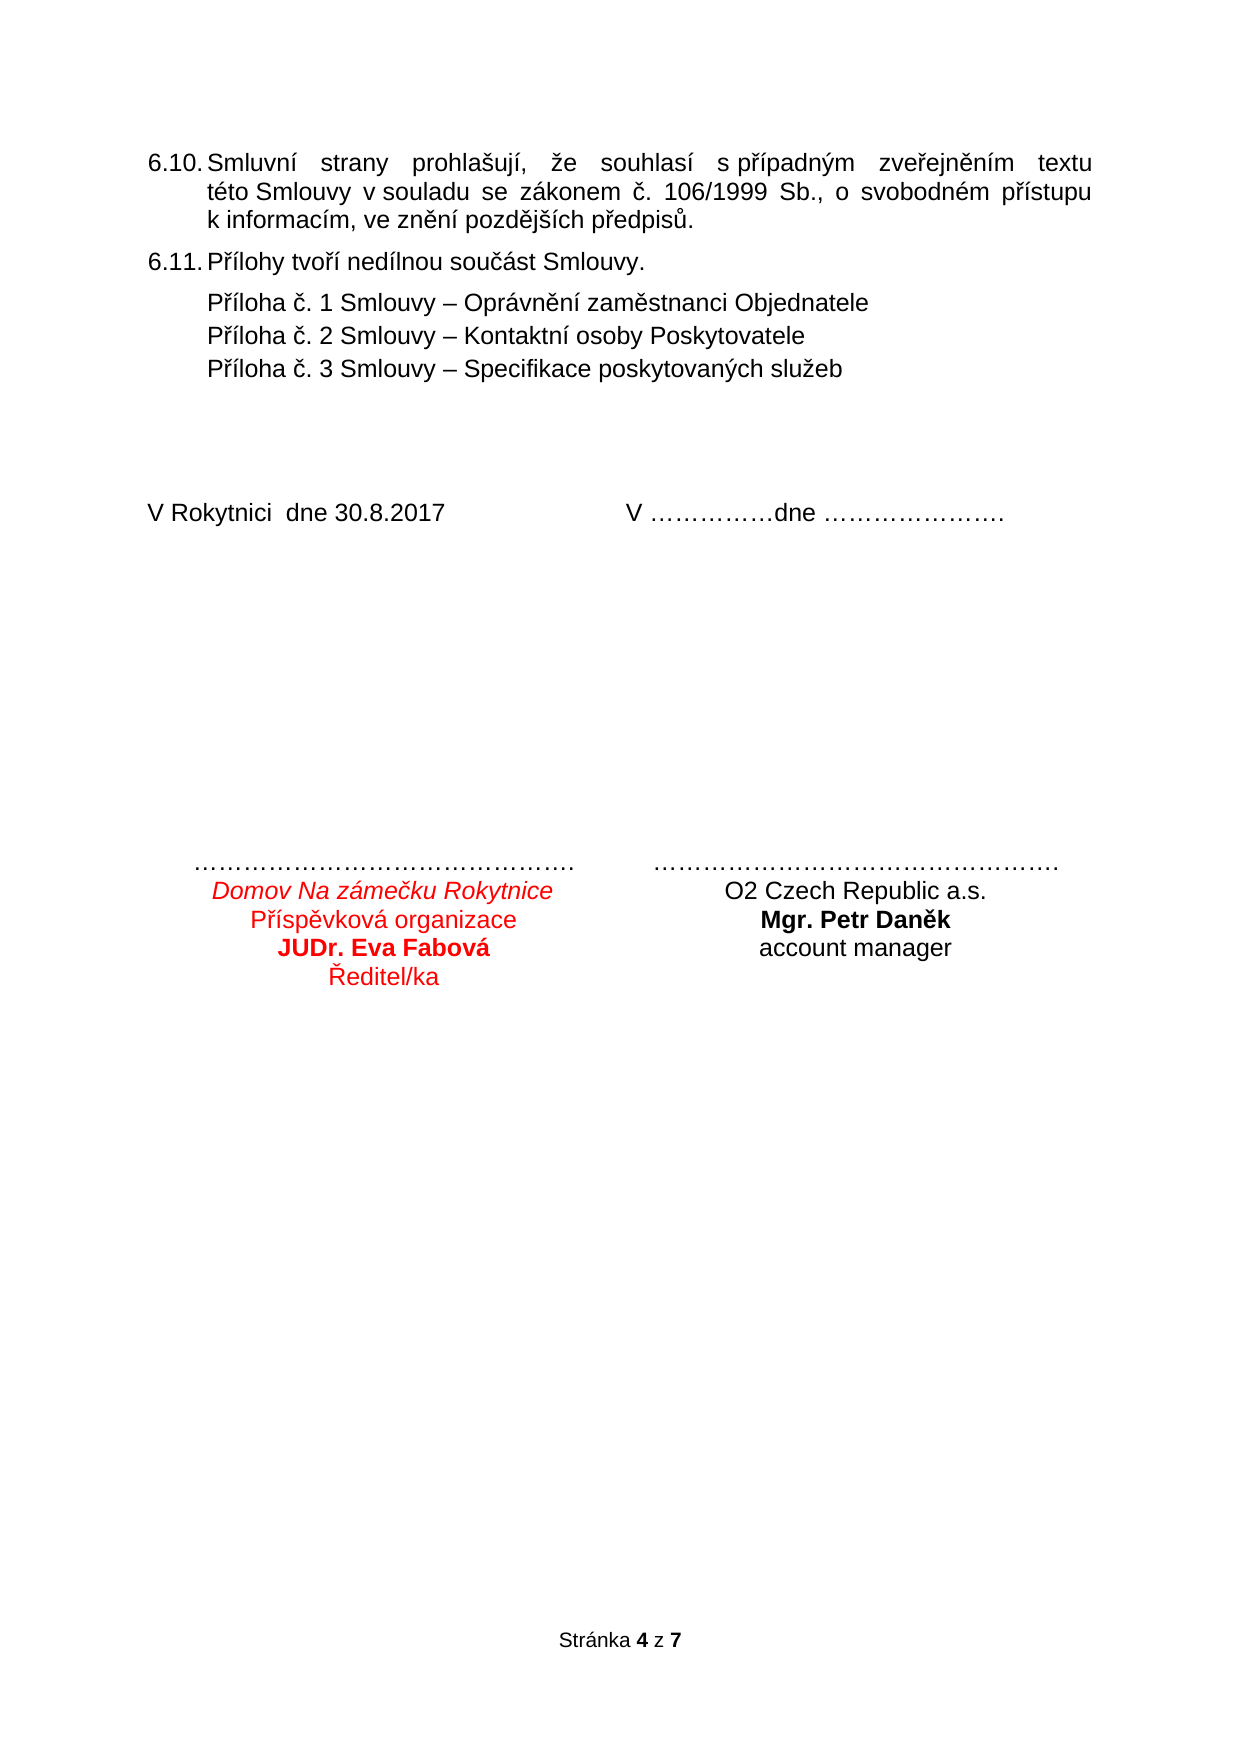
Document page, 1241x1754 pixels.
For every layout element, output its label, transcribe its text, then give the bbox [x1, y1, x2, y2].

text V Rokytnici dne 30.8.2017 V ……………dne …………………. [147, 498, 1092, 527]
text Příloha č. 1 Smlouvy – Oprávnění zaměstnanci Objednatele [207, 288, 1092, 316]
table_header ………………………………………. Domov Na zámečku Rokytnice Příspěvková organizace JUDr. Eva Fabová Ředitel/ka [148, 847, 619, 991]
text Příloha č. 3 Smlouvy – Specifikace poskytovaných služeb [207, 354, 1092, 382]
list Přílohy tvoří nedílnou součást Smlouvy. [148, 246, 1092, 275]
text Příloha č. 2 Smlouvy – Kontaktní osoby Poskytovatele [207, 321, 1092, 349]
list Smluvní strany prohlašují, že souhlasí s případným zveřejněním textu této Smlouvy v souladu se zákonem č. 106/1999 Sb., o svobodném přístupu k informacím, ve znění pozdějších předpisů. [148, 148, 1092, 234]
table_header …………………………………………. O2 Czech Republic a.s. Mgr. Petr Daněk account manager [620, 847, 1091, 991]
